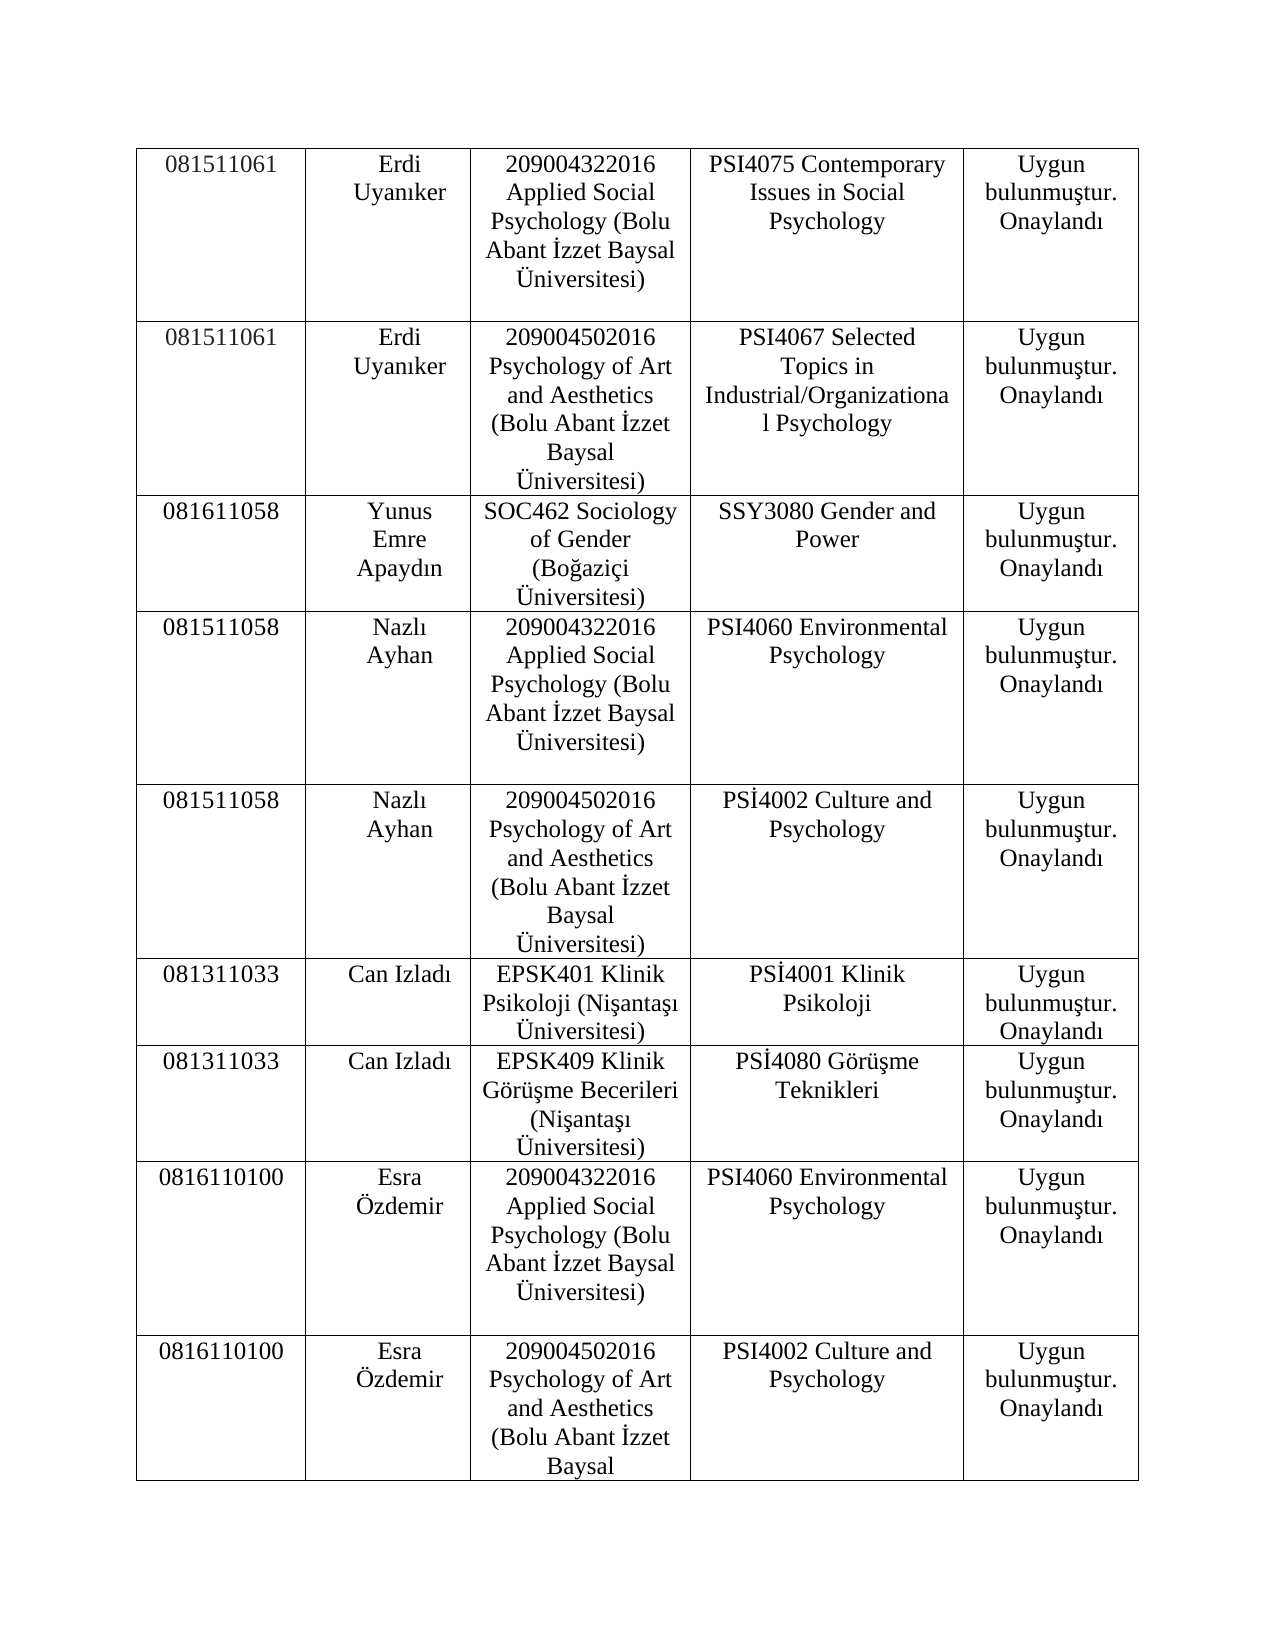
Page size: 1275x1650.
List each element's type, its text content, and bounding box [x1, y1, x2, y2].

table_cell SOC462 Sociology of Gender (Boğaziçi Üniversitesi) [471, 496, 690, 611]
table_cell 209004322016 Applied Social Psychology (Bolu Abant İzzet Baysal Üniversitesi) [471, 1162, 690, 1335]
table_cell Uygun bulunmuştur. Onaylandı [964, 496, 1138, 611]
table_cell EPSK401 Klinik Psikoloji (Nişantaşı Üniversitesi) [471, 959, 690, 1045]
table_cell Uygun bulunmuştur. Onaylandı [964, 1046, 1138, 1161]
table_cell PSI4075 Contemporary Issues in Social Psychology [691, 149, 963, 321]
table_cell Esra Özdemir [306, 1162, 470, 1335]
table_cell 209004502016 Psychology of Art and Aesthetics (Bolu Abant İzzet Baysal Üniversitesi) [471, 785, 690, 958]
table_cell 081511061 [137, 149, 305, 321]
table_cell 081511058 [137, 785, 305, 958]
table_cell PSI4067 Selected Topics in Industrial/Organizational Psychology [691, 322, 963, 495]
table_cell EPSK409 Klinik Görüşme Becerileri (Nişantaşı Üniversitesi) [471, 1046, 690, 1161]
table_cell 081311033 [137, 959, 305, 1045]
table_cell 209004322016 Applied Social Psychology (Bolu Abant İzzet Baysal Üniversitesi) [471, 612, 690, 784]
table_cell 081311033 [137, 1046, 305, 1161]
table_cell 081511061 [137, 322, 305, 495]
table_cell Nazlı Ayhan [306, 612, 470, 784]
table_cell Can Izladı [306, 1046, 470, 1161]
table_cell Uygun bulunmuştur. Onaylandı [964, 959, 1138, 1045]
table_cell PSI4060 Environmental Psychology [691, 1162, 963, 1335]
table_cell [691, 1336, 963, 1479]
table_cell Erdi Uyanıker [306, 322, 470, 495]
table_cell 081611058 [137, 496, 305, 611]
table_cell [471, 149, 690, 321]
table_cell Can Izladı [306, 959, 470, 1045]
table_cell SSY3080 Gender and Power [691, 496, 963, 611]
table_cell PSİ4001 Klinik Psikoloji [691, 959, 963, 1045]
table_cell Uygun bulunmuştur. Onaylandı [964, 322, 1138, 495]
table_cell Uygun bulunmuştur. Onaylandı [964, 612, 1138, 784]
table_cell 081511058 [137, 612, 305, 784]
table_cell PSİ4080 Görüşme Teknikleri [691, 1046, 963, 1161]
table_cell Yunus Emre Apaydın [306, 496, 470, 611]
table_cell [964, 1336, 1138, 1479]
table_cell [964, 149, 1138, 321]
table_cell Esra Özdemir [306, 1336, 470, 1479]
table_cell Erdi Uyanıker [306, 149, 470, 321]
table_cell PSI4060 Environmental Psychology [691, 612, 963, 784]
table_cell 0816110100 [137, 1336, 305, 1479]
table_cell Uygun bulunmuştur. Onaylandı [964, 1162, 1138, 1335]
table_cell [471, 1336, 690, 1479]
table_cell 209004502016 Psychology of Art and Aesthetics (Bolu Abant İzzet Baysal Üniversitesi) [471, 322, 690, 495]
table_cell Nazlı Ayhan [306, 785, 470, 958]
table_cell 0816110100 [137, 1162, 305, 1335]
table_cell PSİ4002 Culture and Psychology [691, 785, 963, 958]
table_cell Uygun bulunmuştur. Onaylandı [964, 785, 1138, 958]
